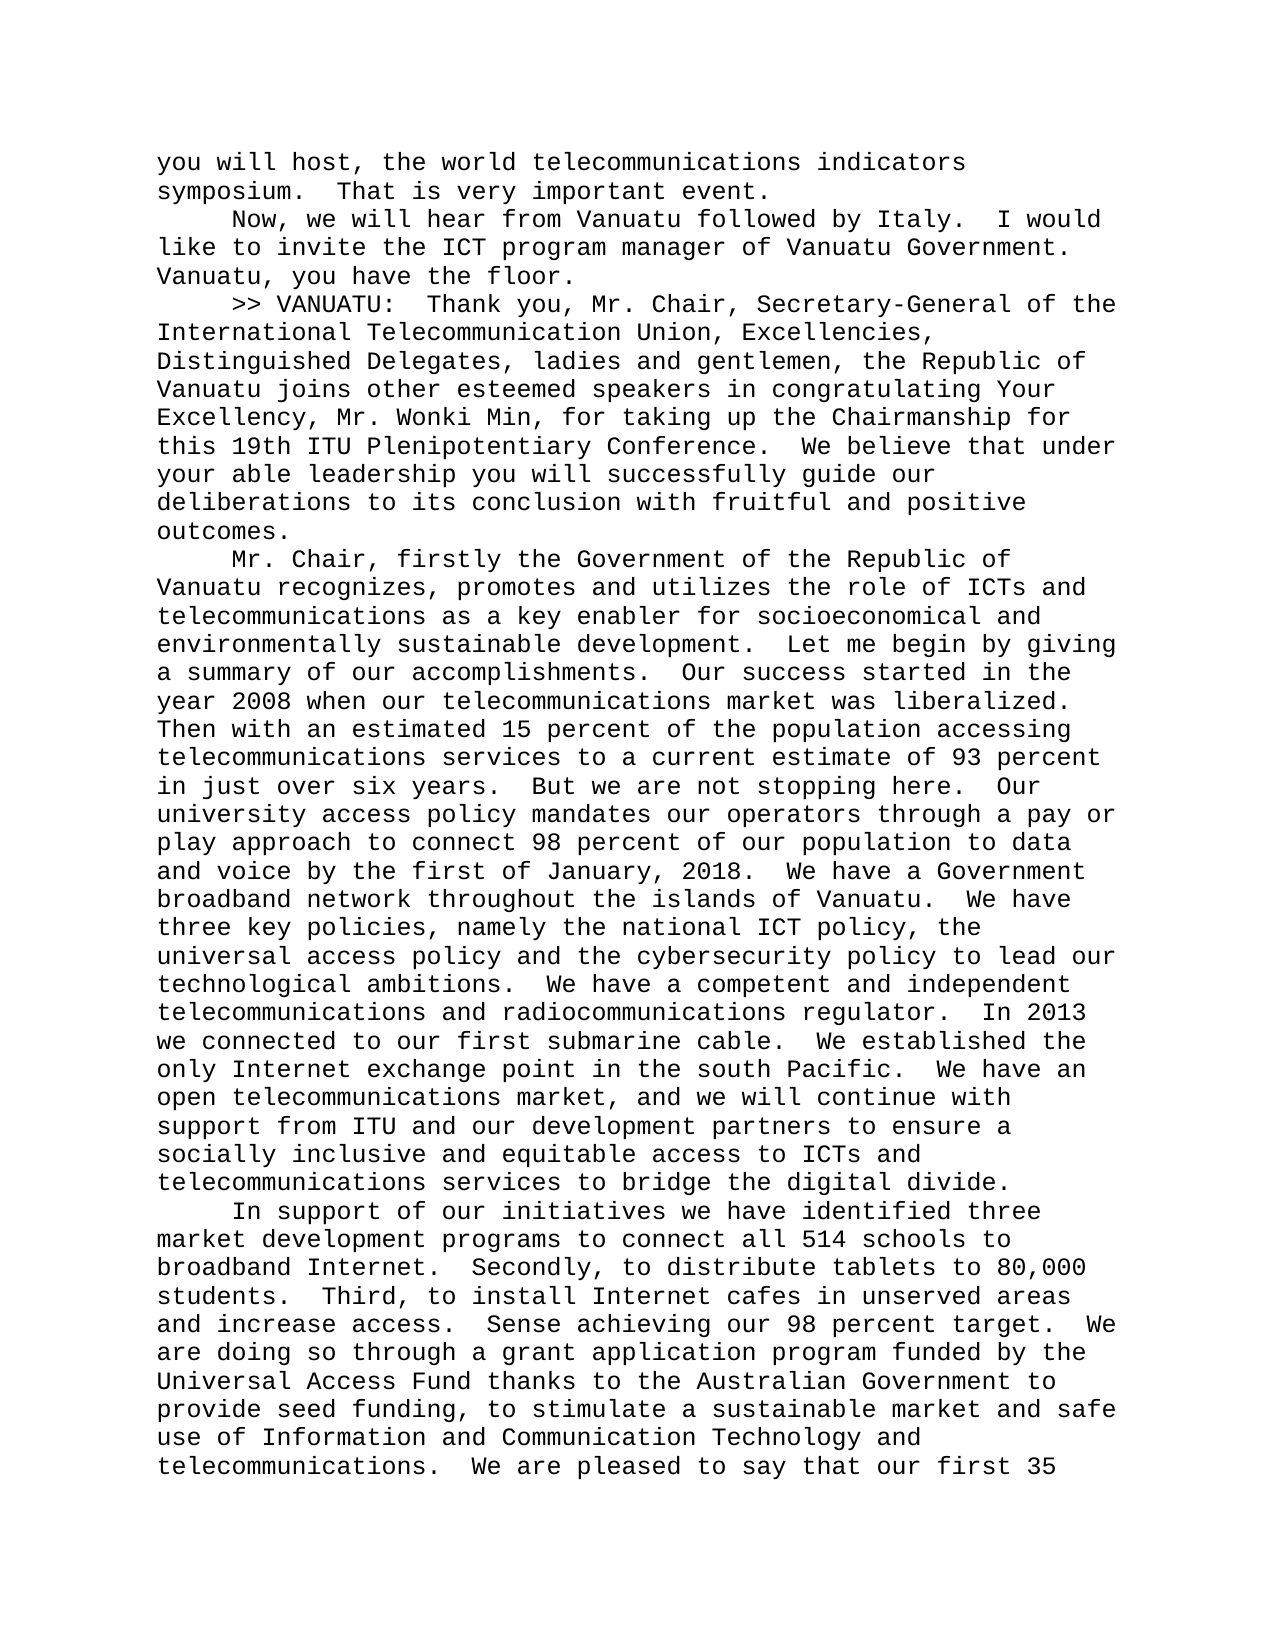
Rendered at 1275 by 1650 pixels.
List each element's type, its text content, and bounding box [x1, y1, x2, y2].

text Now, we will hear from Vanuatu followed by Italy. I would like to invite the ICT program manager of Vanuatu Government. Vanuatu, you have the floor. [156, 207, 1118, 292]
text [156, 1198, 1118, 1482]
text Mr. Chair, firstly the Government of the Republic of Vanuatu recognizes, promotes and utilizes the role of ICTs and telecommunications as a key enabler for socioeconomical and environmentally sustainable development. Let me begin by giving a summary of our accomplishments. Our success started in the year 2008 when our telecommunications market was liberalized. Then with an estimated 15 percent of the population accessing telecommunications services to a current estimate of 93 percent in just over six years. But we are not stopping here. Our university access policy mandates our operators through a pay or play approach to connect 98 percent of our population to data and voice by the first of January, 2018. We have a Government broadband network throughout the islands of Vanuatu. We have three key policies, namely the national ICT policy, the universal access policy and the cybersecurity policy to lead our technological ambitions. We have a competent and independent telecommunications and radiocommunications regulator. In 2013 we connected to our first submarine cable. We established the only Internet exchange point in the south Pacific. We have an open telecommunications market, and we will continue with support from ITU and our development partners to ensure a socially inclusive and equitable access to ICTs and telecommunications services to bridge the digital divide. [156, 547, 1118, 1198]
text >> VANUATU: Thank you, Mr. Chair, Secretary-General of the International Telecommunication Union, Excellencies, Distinguished Delegates, ladies and gentlemen, the Republic of Vanuatu joins other esteemed speakers in congratulating Your Excellency, Mr. Wonki Min, for taking up the Chairmanship for this 19th ITU Plenipotentiary Conference. We believe that under your able leadership you will successfully guide our deliberations to its conclusion with fruitful and positive outcomes. [156, 292, 1118, 547]
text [156, 150, 1118, 207]
